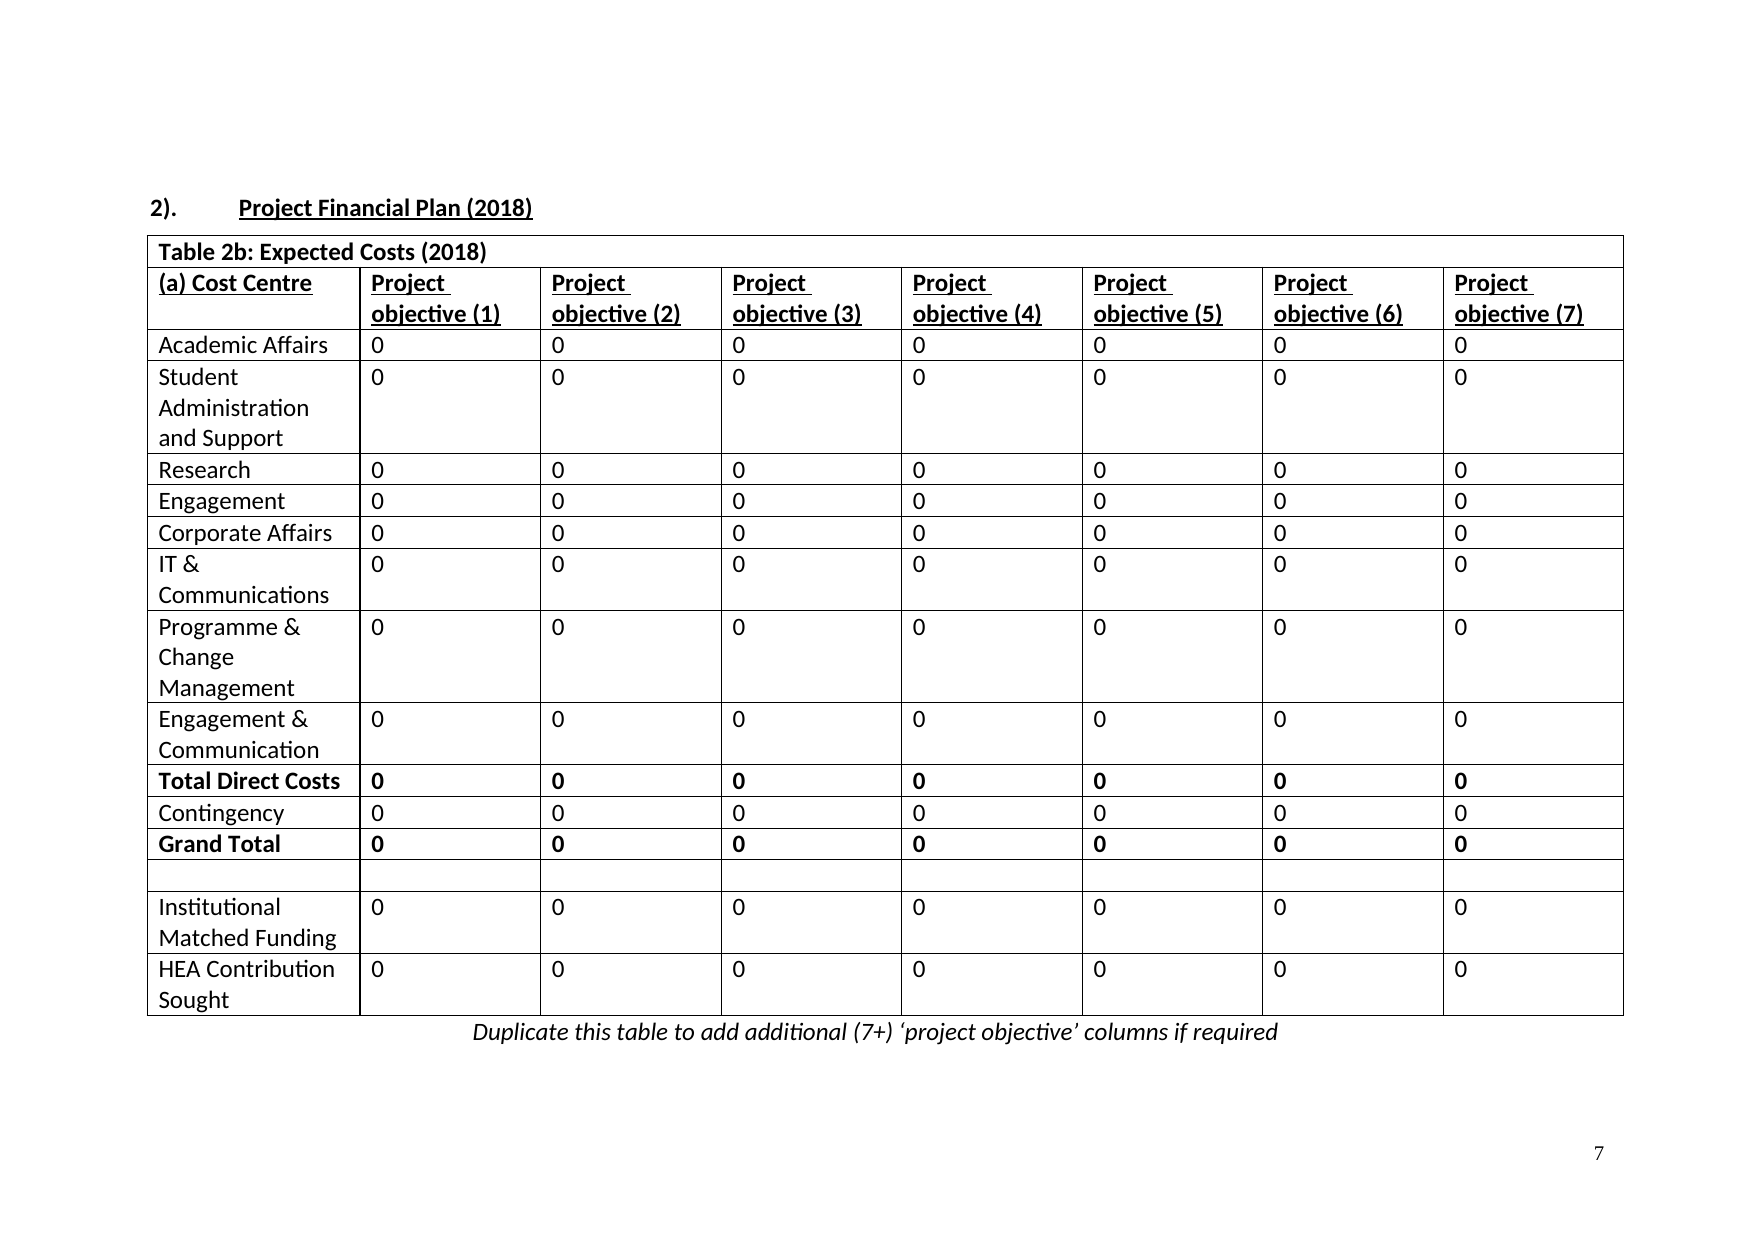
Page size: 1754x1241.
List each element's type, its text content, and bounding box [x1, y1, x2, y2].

table_cell 0 [1083, 549, 1262, 609]
table_cell 0 [902, 797, 1082, 827]
table_cell 0 [902, 703, 1082, 764]
table_cell 0 [1083, 954, 1262, 1015]
table_cell 0 [1263, 954, 1443, 1015]
table_cell 0 [902, 892, 1082, 953]
table_cell 0 [1263, 765, 1443, 796]
table_cell [1444, 860, 1623, 891]
table_cell 0 [361, 829, 540, 859]
table_cell 0 [1263, 485, 1443, 516]
table_cell 0 [361, 517, 540, 547]
table_cell Project objective (7) [1444, 268, 1623, 329]
table_cell Contingency [148, 797, 359, 827]
table_cell 0 [902, 361, 1082, 453]
table_cell Project objective (4) [902, 268, 1082, 329]
table_cell 0 [1444, 549, 1623, 609]
table_cell Project objective (1) [361, 268, 540, 329]
table_cell [148, 860, 359, 891]
table_cell 0 [361, 485, 540, 516]
table_cell [1083, 860, 1262, 891]
table_cell 0 [1263, 829, 1443, 859]
table_cell 0 [1263, 549, 1443, 609]
table_cell 0 [722, 954, 901, 1015]
table_cell 0 [361, 549, 540, 609]
table_cell Corporate Affairs [148, 517, 359, 547]
table_cell 0 [1263, 797, 1443, 827]
table_cell 0 [1083, 485, 1262, 516]
table_cell 0 [722, 361, 901, 453]
table_cell 0 [361, 892, 540, 953]
table_cell 0 [541, 361, 721, 453]
table_cell Engagement & Communication [148, 703, 359, 764]
table_cell IT & Communications [148, 549, 359, 609]
table_cell Research [148, 454, 359, 484]
table_cell 0 [361, 611, 540, 702]
table_cell 0 [1083, 361, 1262, 453]
table_cell Academic Affairs [148, 330, 359, 360]
table_cell 0 [1263, 361, 1443, 453]
table_cell 0 [902, 954, 1082, 1015]
table_cell 0 [1083, 611, 1262, 702]
table_cell 0 [1083, 829, 1262, 859]
table_cell 0 [541, 611, 721, 702]
table_cell 0 [1083, 797, 1262, 827]
table_cell 0 [902, 454, 1082, 484]
table_cell 0 [1444, 797, 1623, 827]
table_cell 0 [541, 330, 721, 360]
table_cell Project objective (3) [722, 268, 901, 329]
table_cell [361, 860, 540, 891]
text 2). Project Financial Plan (2018) [150, 192, 1604, 222]
table_cell Project objective (5) [1083, 268, 1262, 329]
table_cell Project objective (6) [1263, 268, 1443, 329]
table_cell Project objective (2) [541, 268, 721, 329]
table_cell 0 [1444, 703, 1623, 764]
table_cell 0 [1083, 330, 1262, 360]
table_cell 0 [361, 361, 540, 453]
table_cell 0 [722, 797, 901, 827]
table_cell [541, 860, 721, 891]
table_cell [902, 860, 1082, 891]
table_cell 0 [902, 517, 1082, 547]
table_cell 0 [1083, 517, 1262, 547]
table_cell 0 [722, 765, 901, 796]
table_cell 0 [1083, 765, 1262, 796]
table_cell 0 [541, 829, 721, 859]
table_cell 0 [722, 892, 901, 953]
text Duplicate this table to add additional (7+) ‘project objective’ columns if required [150, 1016, 1604, 1046]
table_cell 0 [902, 485, 1082, 516]
table_cell 0 [1444, 330, 1623, 360]
table_cell 0 [1083, 892, 1262, 953]
table_cell 0 [1444, 454, 1623, 484]
table_cell 0 [722, 829, 901, 859]
table_cell 0 [902, 829, 1082, 859]
table_cell Institutional Matched Funding [148, 892, 359, 953]
table_cell 0 [1263, 611, 1443, 702]
table_cell 0 [1263, 892, 1443, 953]
table_cell 0 [902, 611, 1082, 702]
table_cell 0 [541, 797, 721, 827]
table_cell 0 [361, 954, 540, 1015]
table_cell 0 [1444, 611, 1623, 702]
table_cell 0 [722, 549, 901, 609]
table_cell 0 [722, 330, 901, 360]
table_cell 0 [1444, 517, 1623, 547]
table_cell 0 [541, 485, 721, 516]
table_cell 0 [541, 454, 721, 484]
table_cell 0 [902, 549, 1082, 609]
table_cell 0 [361, 703, 540, 764]
table_cell HEA Contribution Sought [148, 954, 359, 1015]
table_cell 0 [361, 454, 540, 484]
table_cell [1263, 860, 1443, 891]
table_cell 0 [361, 765, 540, 796]
table_cell 0 [541, 892, 721, 953]
table_cell 0 [902, 330, 1082, 360]
table_cell 0 [1263, 517, 1443, 547]
table_cell Student Administration and Support [148, 361, 359, 453]
table_cell 0 [1444, 829, 1623, 859]
table_cell 0 [541, 703, 721, 764]
table_cell Total Direct Costs [148, 765, 359, 796]
table_cell 0 [1444, 954, 1623, 1015]
table_cell 0 [1444, 892, 1623, 953]
table_cell 0 [1444, 765, 1623, 796]
table_cell 0 [1083, 454, 1262, 484]
table_cell 0 [541, 517, 721, 547]
table_cell 0 [722, 611, 901, 702]
table_cell 0 [1444, 485, 1623, 516]
table_cell 0 [722, 517, 901, 547]
table_cell 0 [722, 454, 901, 484]
table_cell 0 [541, 549, 721, 609]
table_cell 0 [902, 765, 1082, 796]
table_cell 0 [1263, 454, 1443, 484]
table_header Table 2b: Expected Costs (2018) [148, 236, 1623, 267]
table_cell 0 [361, 797, 540, 827]
table_cell 0 [1263, 703, 1443, 764]
table_cell Grand Total [148, 829, 359, 859]
table_cell 0 [541, 765, 721, 796]
table_cell Programme & Change Management [148, 611, 359, 702]
table_cell 0 [1263, 330, 1443, 360]
table_cell 0 [722, 703, 901, 764]
table_cell Engagement [148, 485, 359, 516]
table_cell 0 [1444, 361, 1623, 453]
table_cell [722, 860, 901, 891]
table_cell 0 [361, 330, 540, 360]
table_cell 0 [541, 954, 721, 1015]
table_cell 0 [722, 485, 901, 516]
table_cell 0 [1083, 703, 1262, 764]
table_cell (a) Cost Centre [148, 268, 359, 329]
